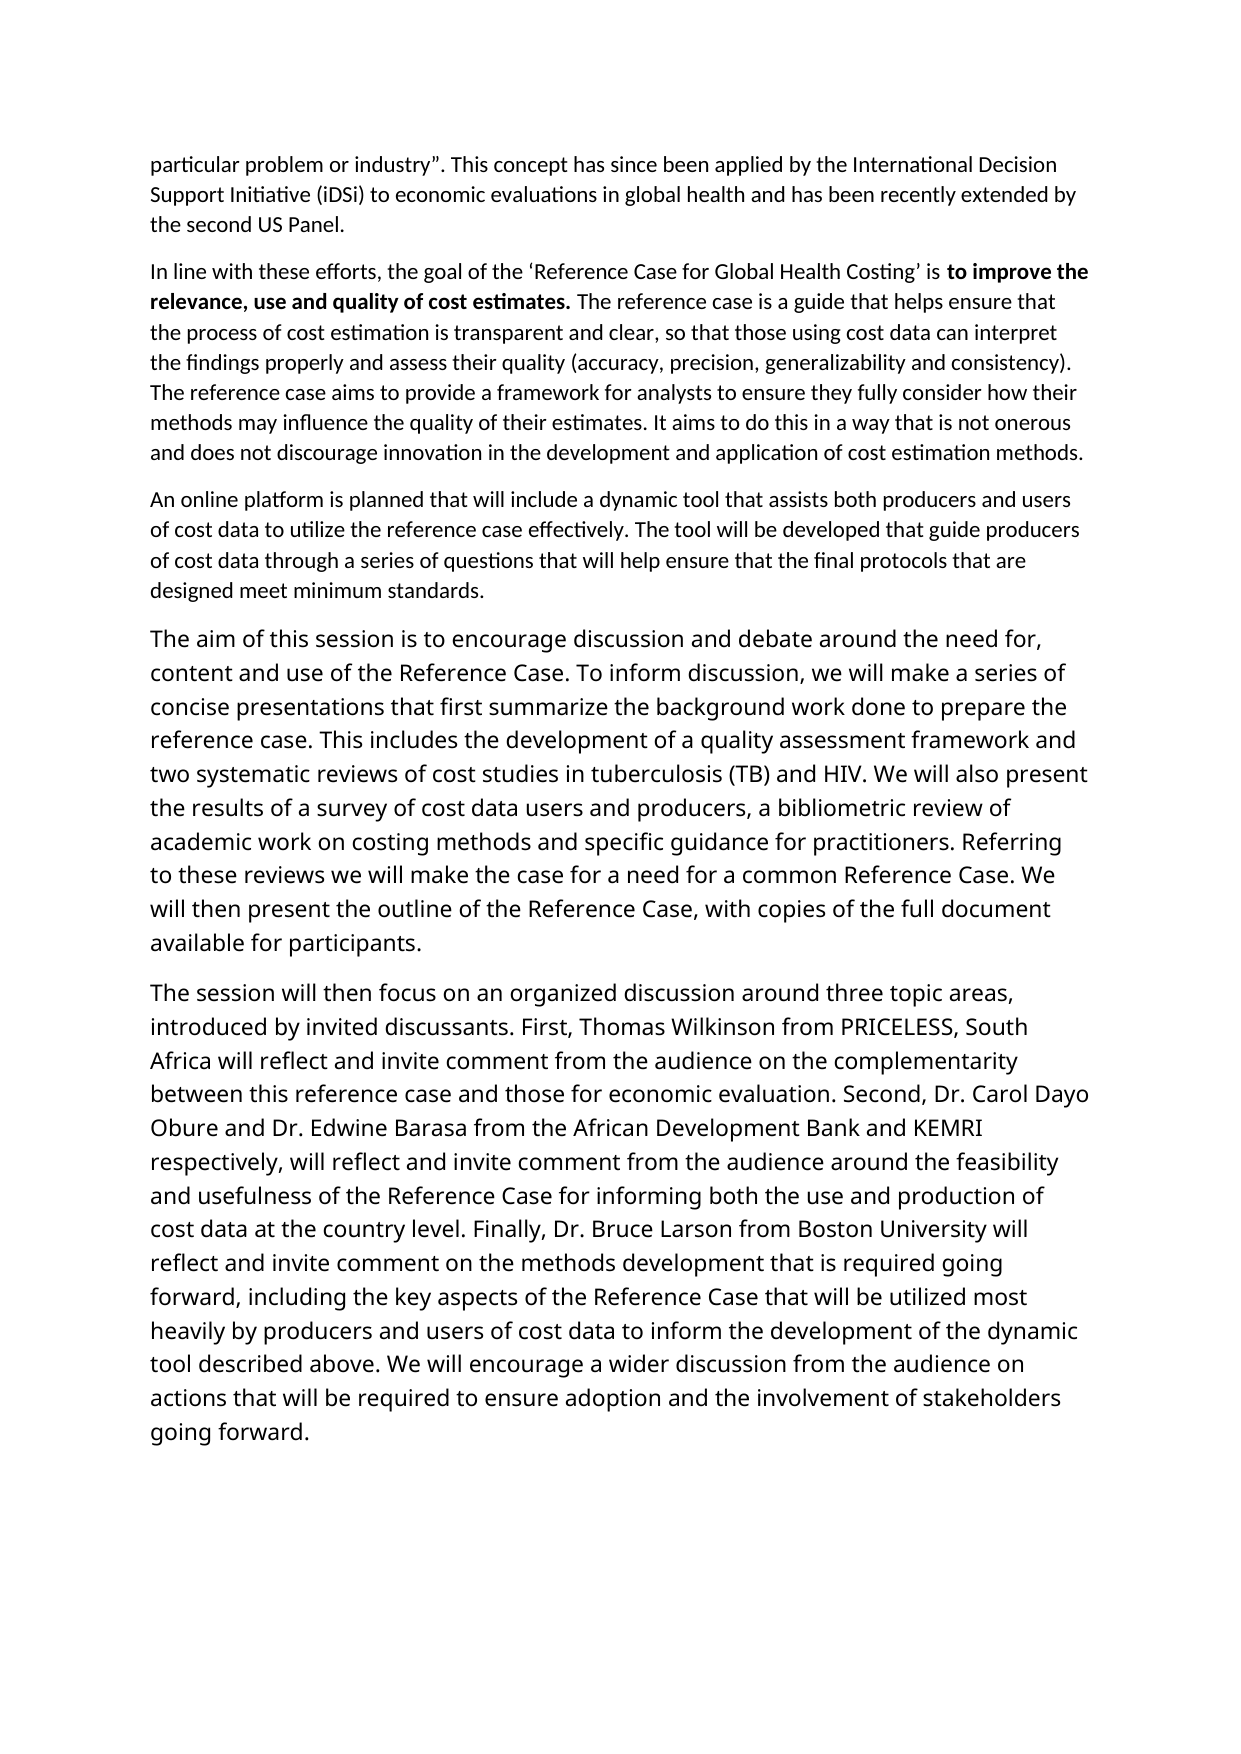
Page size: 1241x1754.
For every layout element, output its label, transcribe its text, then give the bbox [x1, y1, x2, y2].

text The session will then focus on an organized discussion around three topic areas, introduced by invited discussants. First, Thomas Wilkinson from PRICELESS, South Africa will reflect and invite comment from the audience on the complementarity between this reference case and those for economic evaluation. Second, Dr. Carol Dayo Obure and Dr. Edwine Barasa from the African Development Bank and KEMRI respectively, will reflect and invite comment from the audience around the feasibility and usefulness of the Reference Case for informing both the use and production of cost data at the country level. Finally, Dr. Bruce Larson from Boston University will reflect and invite comment on the methods development that is required going forward, including the key aspects of the Reference Case that will be utilized most heavily by producers and users of cost data to inform the development of the dynamic tool described above. We will encourage a wider discussion from the audience on actions that will be required to ensure adoption and the involvement of stakeholders going forward. [150, 977, 1090, 1447]
text In line with these efforts, the goal of the ‘Reference Case for Global Health Costing’ is to improve the relevance, use and quality of cost estimates. The reference case is a guide that helps ensure that the process of cost estimation is transparent and clear, so that those using cost data can interpret the findings properly and assess their quality (accuracy, precision, generalizability and consistency). The reference case aims to provide a framework for analysts to ensure they fully consider how their methods may influence the quality of their estimates. It aims to do this in a way that is not onerous and does not discourage innovation in the development and application of cost estimation methods. [150, 257, 1090, 467]
text An online platform is planned that will include a dynamic tool that assists both producers and users of cost data to utilize the reference case effectively. The tool will be developed that guide producers of cost data through a series of questions that will help ensure that the final protocols that are designed meet minimum standards. [150, 485, 1090, 604]
text The aim of this session is to encourage discussion and debate around the need for, content and use of the Reference Case. To inform discussion, we will make a series of concise presentations that first summarize the background work done to prepare the reference case. This includes the development of a quality assessment framework and two systematic reviews of cost studies in tuberculosis (TB) and HIV. We will also present the results of a survey of cost data users and producers, a bibliometric review of academic work on costing methods and specific guidance for practitioners. Referring to these reviews we will make the case for a need for a common Reference Case. We will then present the outline of the Reference Case, with copies of the full document available for participants. [150, 623, 1090, 958]
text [150, 150, 1090, 238]
